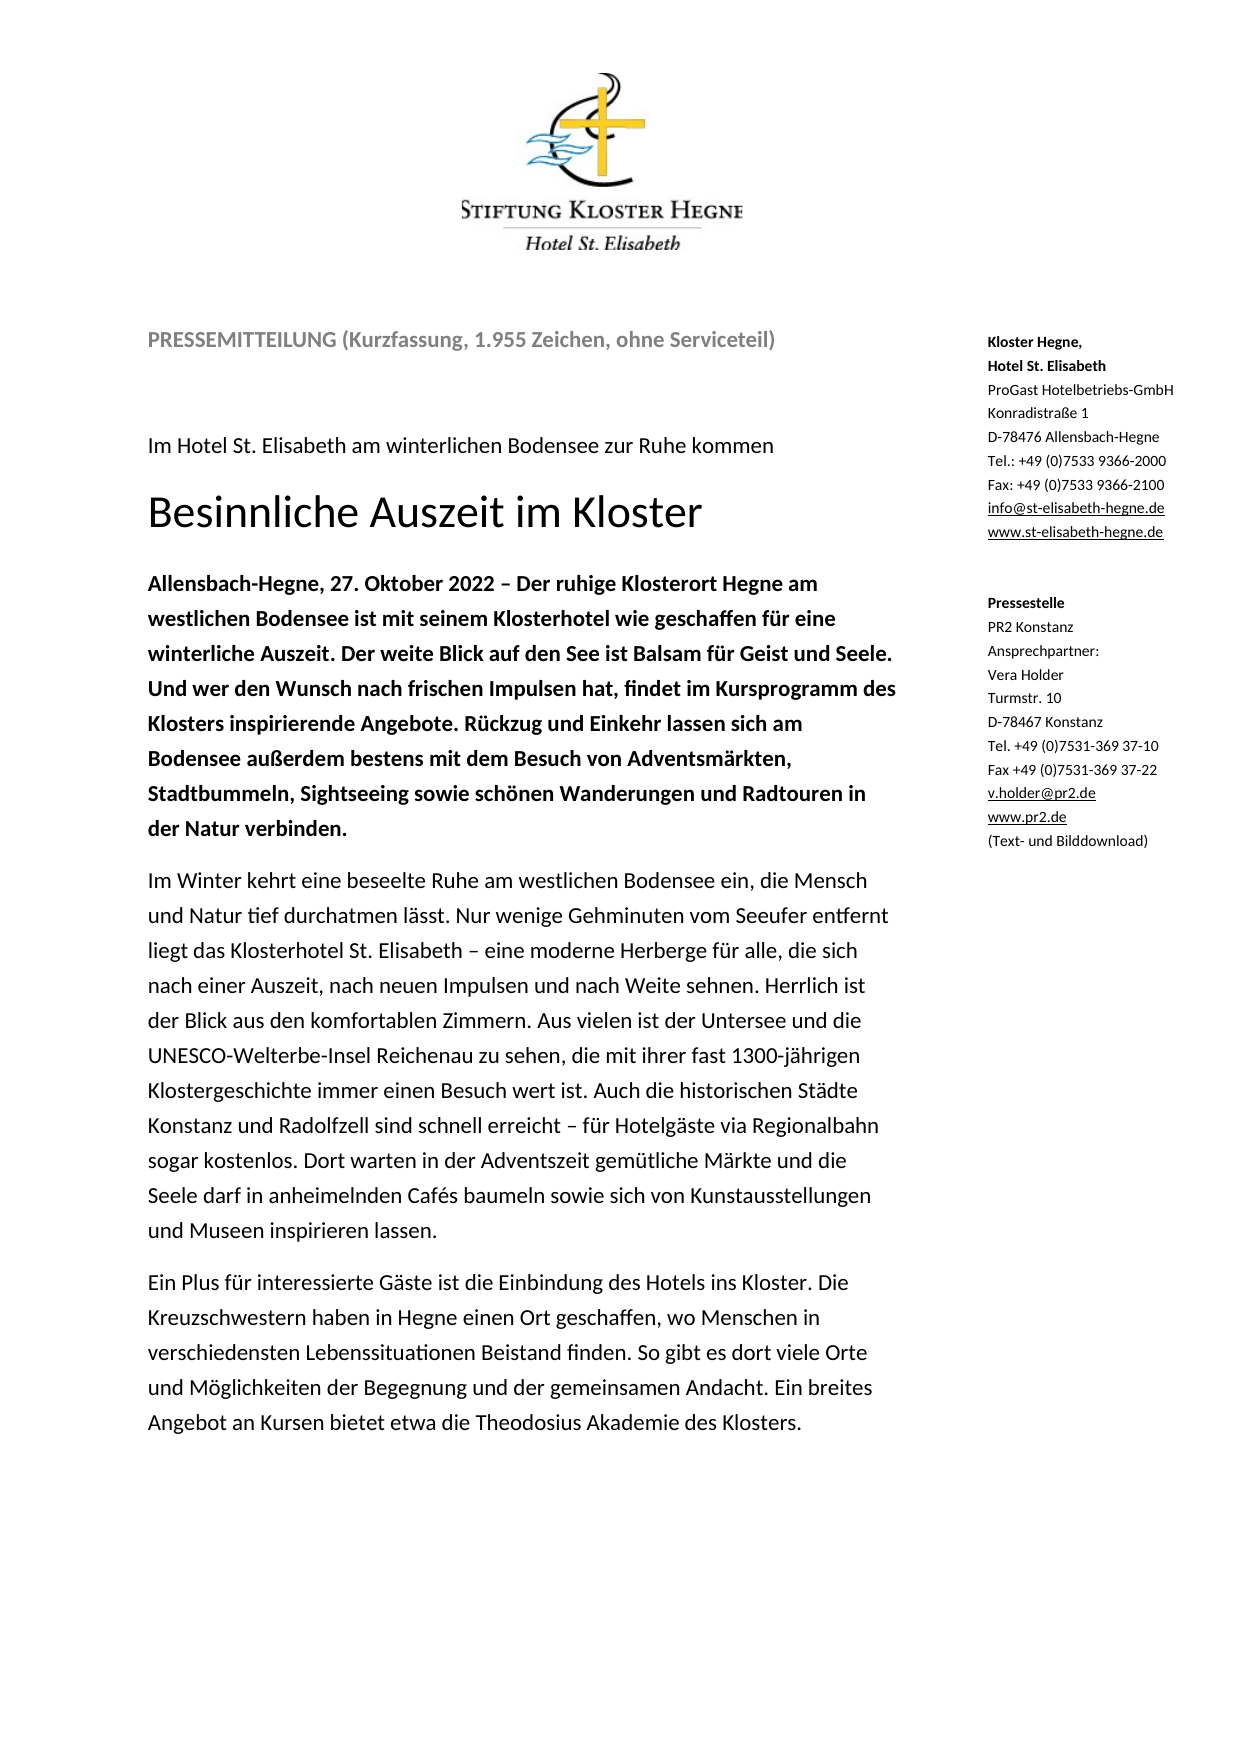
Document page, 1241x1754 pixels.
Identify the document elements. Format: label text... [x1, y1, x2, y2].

picture [461, 73, 743, 249]
text Besinnliche Auszeit im Kloster [148, 483, 916, 539]
subtitle PRESSEMITTEILUNG (Kurzfassung, 1.955 Zeichen, ohne Serviceteil) [148, 325, 889, 353]
text Im Winter kehrt eine beseelte Ruhe am westlichen Bodensee ein, die Mensch und Natur tief durchatmen lässt. Nur wenige Gehminuten vom Seeufer entfernt liegt das Klosterhotel St. Elisabeth – eine moderne Herberge für alle, die sich nach einer Auszeit, nach neuen Impulsen und nach Weite sehnen. Herrlich ist der Blick aus den komfortablen Zimmern. Aus vielen ist der Untersee und die UNESCO-Welterbe-Insel Reichenau zu sehen, die mit ihrer fast 1300-jährigen Klostergeschichte immer einen Besuch wert ist. Auch die historischen Städte Konstanz und Radolfzell sind schnell erreicht – für Hotelgäste via Regionalbahn sogar kostenlos. Dort warten in der Adventszeit gemütliche Märkte und die Seele darf in anheimelnden Cafés baumeln sowie sich von Kunstausstellungen und Museen inspirieren lassen. [148, 866, 901, 1244]
text Ein Plus für interessierte Gäste ist die Einbindung des Hotels ins Kloster. Die Kreuzschwestern haben in Hegne einen Ort geschaffen, wo Menschen in verschiedensten Lebenssituationen Beistand finden. So gibt es dort viele Orte und Möglichkeiten der Begegnung und der gemeinsamen Andacht. Ein breites Angebot an Kursen bietet etwa die Theodosius Akademie des Klosters. [148, 1268, 901, 1436]
text Im Hotel St. Elisabeth am winterlichen Bodensee zur Ruhe kommen [148, 431, 916, 459]
text Allensbach-Hegne, 27. Oktober 2022 – Der ruhige Klosterort Hegne am westlichen Bodensee ist mit seinem Klosterhotel wie geschaffen für eine winterliche Auszeit. Der weite Blick auf den See ist Balsam für Geist und Seele. Und wer den Wunsch nach frischen Impulsen hat, findet im Kursprogramm des Klosters inspirierende Angebote. Rückzug und Einkehr lassen sich am Bodensee außerdem bestens mit dem Besuch von Adventsmärkten, Stadtbummeln, Sightseeing sowie schönen Wanderungen und Radtouren in der Natur verbinden. [148, 569, 901, 843]
